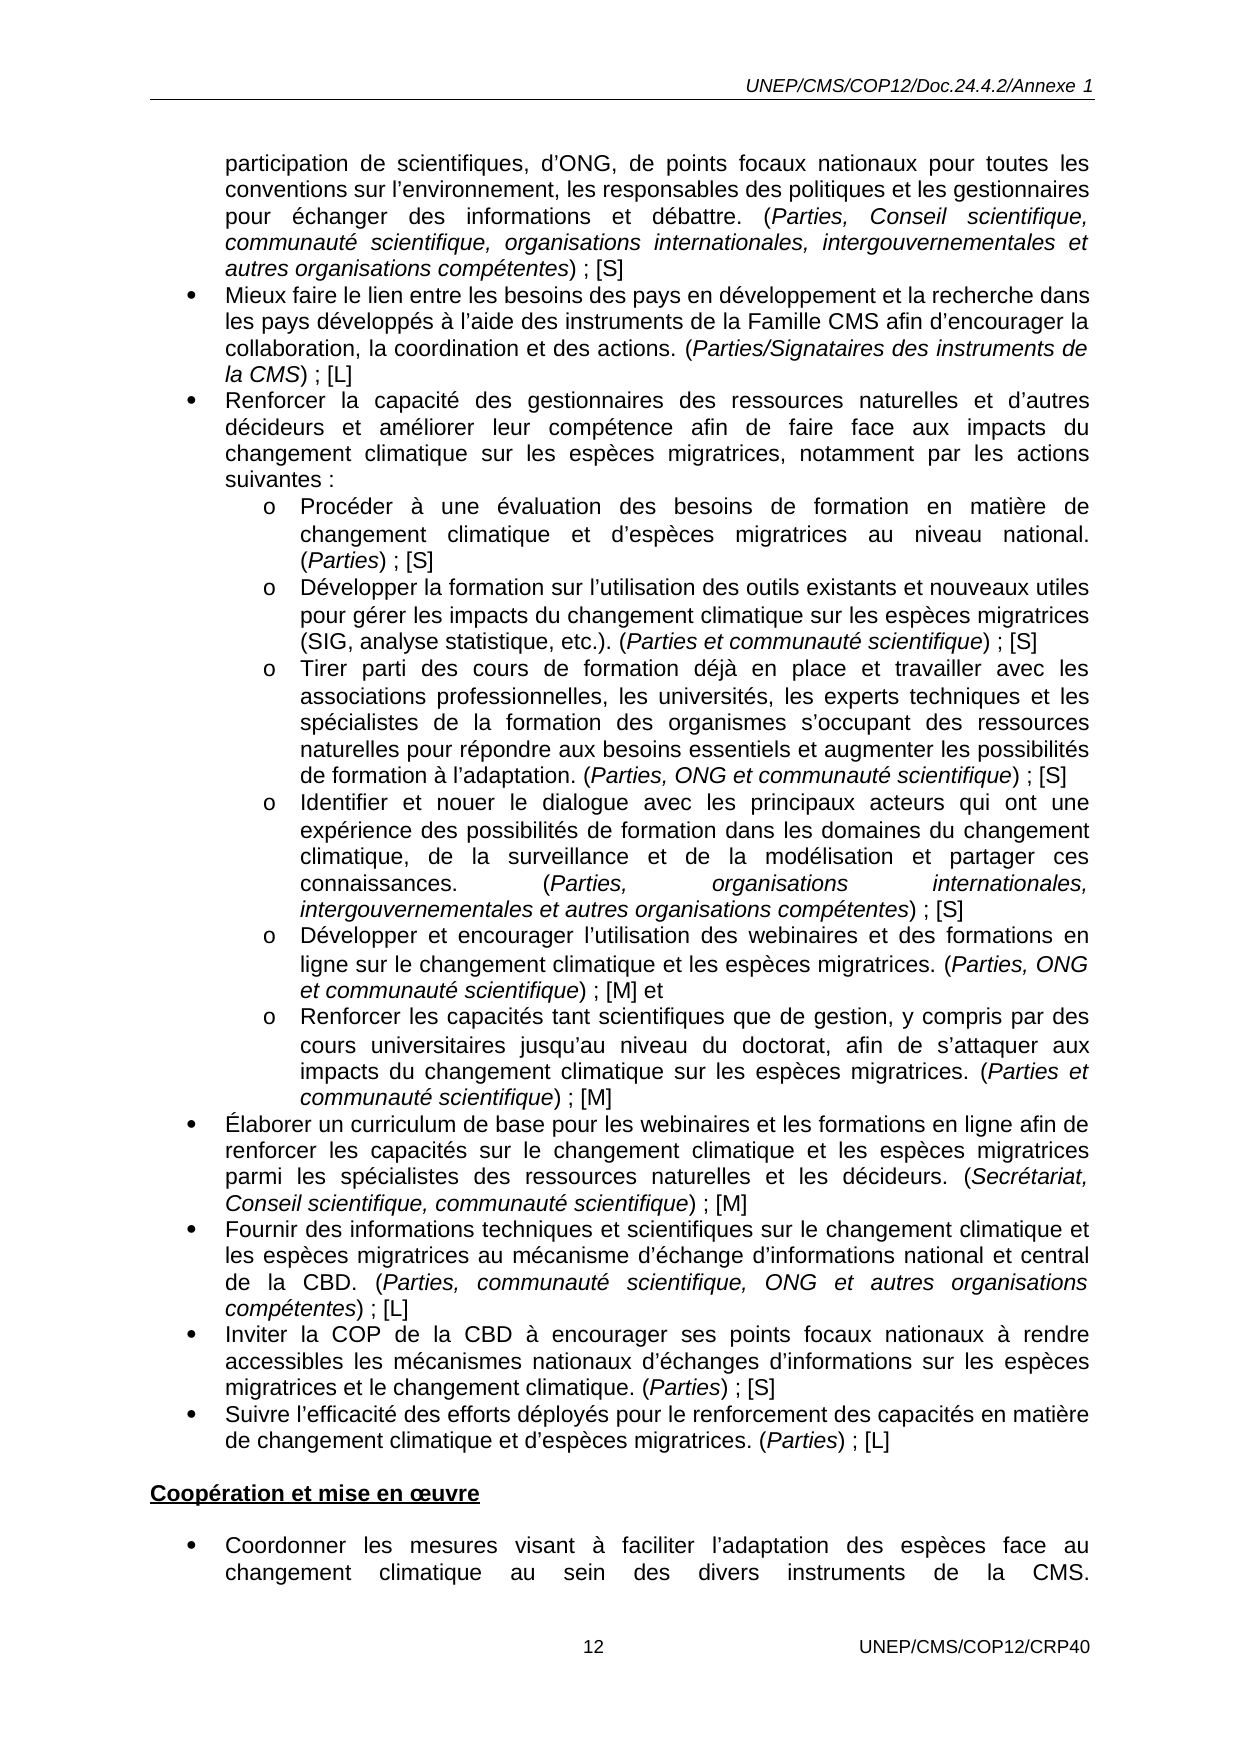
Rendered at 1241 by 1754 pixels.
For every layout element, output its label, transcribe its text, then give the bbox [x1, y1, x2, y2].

list Élaborer un curriculum de base pour les webinaires et les formations en ligne afin de renforcer les capacités sur le changement climatique et les espèces migratrices parmi les spécialistes des ressources naturelles et les décideurs. (Secrétariat, Conseil scientifique, communauté scientifique) ; [M] [187, 1111, 1090, 1216]
list Identifier et nouer le dialogue avec les principaux acteurs qui ont une expérience des possibilités de formation dans les domaines du changement climatique, de la surveillance et de la modélisation et partager ces connaissances. (Parties, organisations internationales, intergouvernementales et autres organisations compétentes) ; [S] [262, 788, 1090, 922]
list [187, 1532, 1090, 1585]
list Tirer parti des cours de formation déjà en place et travailler avec les associations professionnelles, les universités, les experts techniques et les spécialistes de la formation des organismes s’occupant des ressources naturelles pour répondre aux besoins essentiels et augmenter les possibilités de formation à l’adaptation. (Parties, ONG et communauté scientifique) ; [S] [262, 655, 1090, 788]
text Coopération et mise en œuvre [150, 1479, 1090, 1506]
list Procéder à une évaluation des besoins de formation en matière de changement climatique et d’espèces migratrices au niveau national. (Parties) ; [S] [262, 493, 1090, 574]
list Renforcer les capacités tant scientifiques que de gestion, y compris par des cours universitaires jusqu’au niveau du doctorat, afin de s’attaquer aux impacts du changement climatique sur les espèces migratrices. (Parties et communauté scientifique) ; [M] [262, 1003, 1090, 1111]
list Renforcer la capacité des gestionnaires des ressources naturelles et d’autres décideurs et améliorer leur compétence afin de faire face aux impacts du changement climatique sur les espèces migratrices, notamment par les actions suivantes : [187, 387, 1090, 493]
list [187, 150, 1090, 282]
list Développer et encourager l’utilisation des webinaires et des formations en ligne sur le changement climatique et les espèces migratrices. (Parties, ONG et communauté scientifique) ; [M] et [262, 922, 1090, 1003]
list Suivre l’efficacité des efforts déployés pour le renforcement des capacités en matière de changement climatique et d’espèces migratrices. (Parties) ; [L] [187, 1401, 1090, 1453]
list Fournir des informations techniques et scientifiques sur le changement climatique et les espèces migratrices au mécanisme d’échange d’informations national et central de la CBD. (Parties, communauté scientifique, ONG et autres organisations compétentes) ; [L] [187, 1216, 1090, 1321]
list Mieux faire le lien entre les besoins des pays en développement et la recherche dans les pays développés à l’aide des instruments de la Famille CMS afin d’encourager la collaboration, la coordination et des actions. (Parties/Signataires des instruments de la CMS) ; [L] [187, 282, 1090, 387]
list Développer la formation sur l’utilisation des outils existants et nouveaux utiles pour gérer les impacts du changement climatique sur les espèces migratrices (SIG, analyse statistique, etc.). (Parties et communauté scientifique) ; [S] [262, 574, 1090, 655]
list Inviter la COP de la CBD à encourager ses points focaux nationaux à rendre accessibles les mécanismes nationaux d’échanges d’informations sur les espèces migratrices et le changement climatique. (Parties) ; [S] [187, 1321, 1090, 1401]
